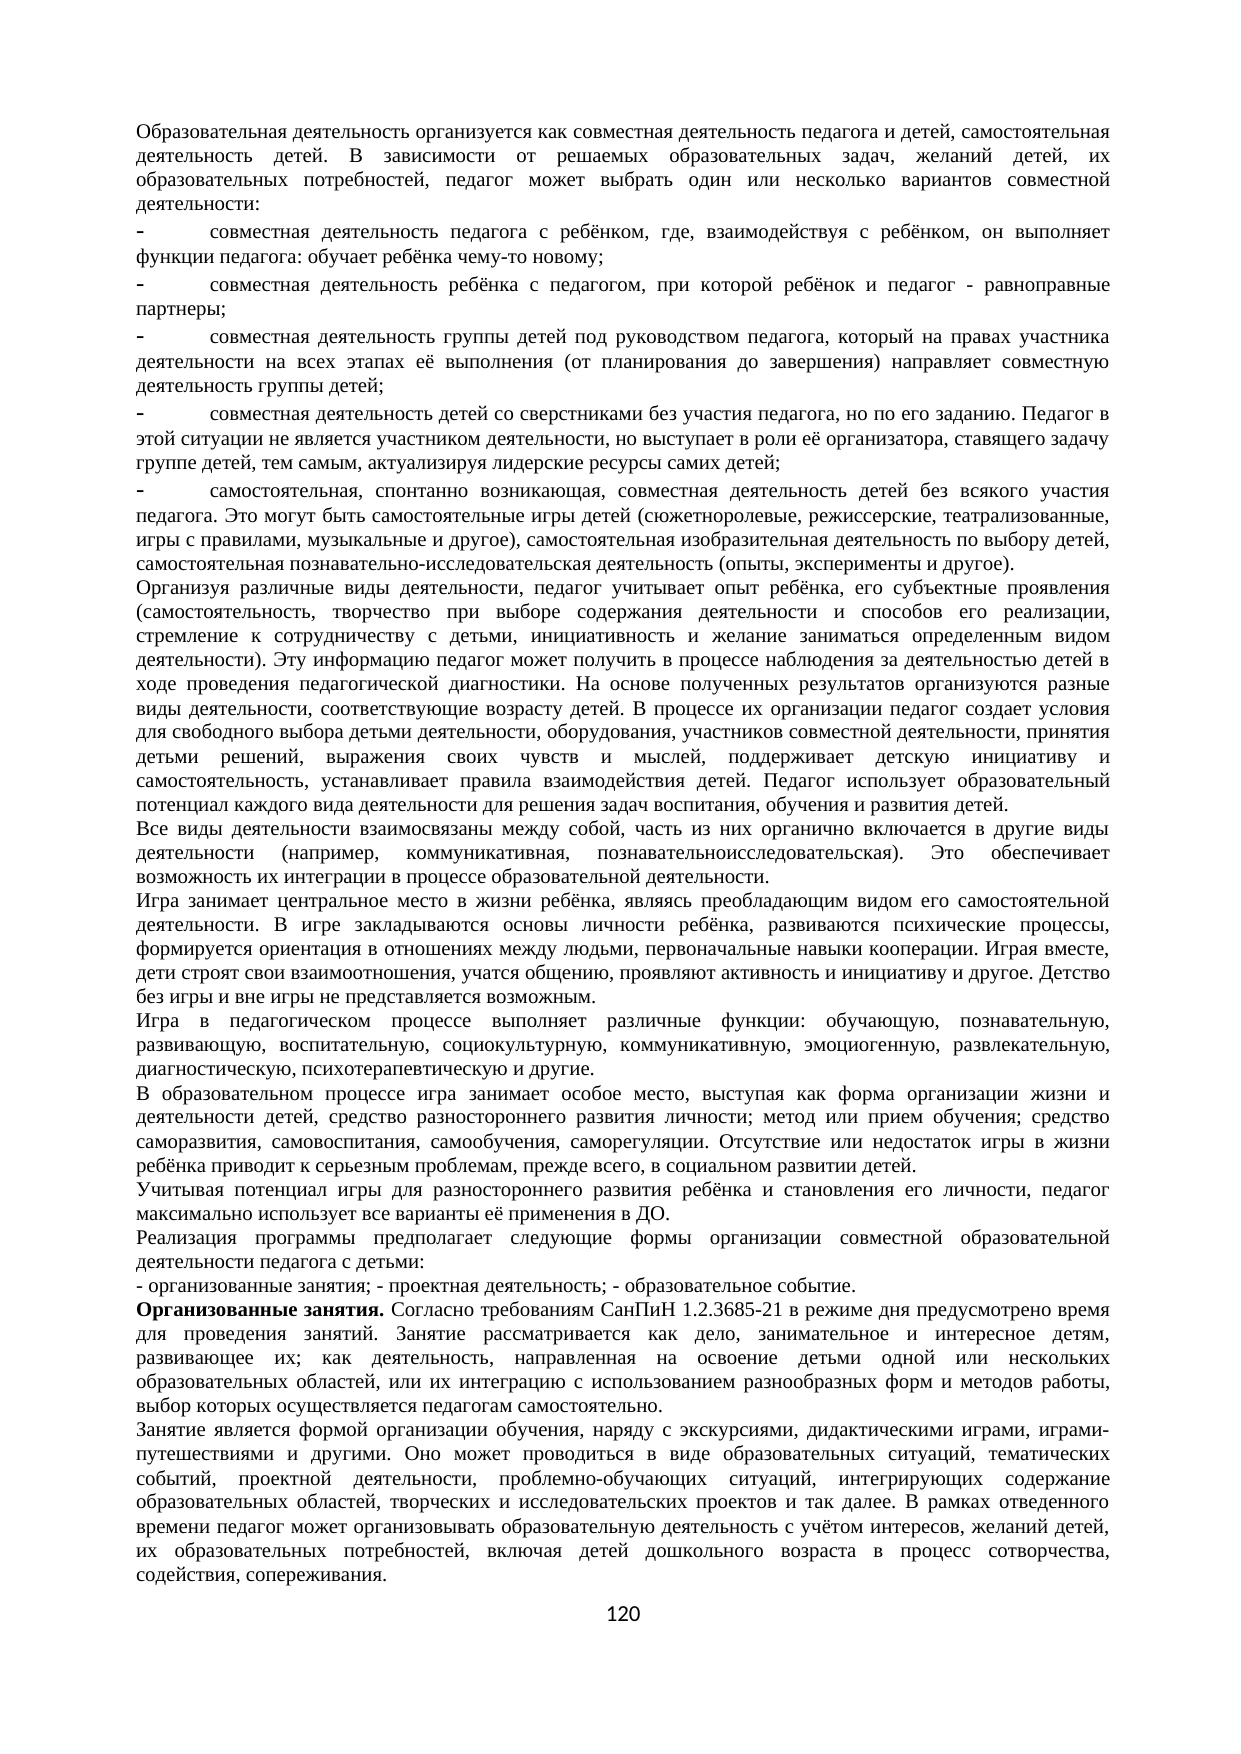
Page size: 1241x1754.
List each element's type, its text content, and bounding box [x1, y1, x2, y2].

text Занятие является формой организации обучения, наряду с экскурсиями, дидактическими играми, играми-путешествиями и другими. Оно может проводиться в виде образовательных ситуаций, тематических событий, проектной деятельности, проблемно-обучающих ситуаций, интегрирующих содержание образовательных областей, творческих и исследовательских проектов и так далее. В рамках отведенного времени педагог может организовывать образовательную деятельность с учётом интересов, желаний детей, их образовательных потребностей, включая детей дошкольного возраста в процесс сотворчества, содействия, сопереживания. [136, 1417, 1111, 1586]
text - организованные занятия; - проектная деятельность; - образовательное событие. [136, 1273, 1111, 1297]
text Организованные занятия. Согласно требованиям СанПиН 1.2.3685-21 в режиме дня предусмотрено время для проведения занятий. Занятие рассматривается как дело, занимательное и интересное детям, развивающее их; как деятельность, направленная на освоение детьми одной или нескольких образовательных областей, или их интеграцию с использованием разнообразных форм и методов работы, выбор которых осуществляется педагогам самостоятельно. [136, 1297, 1111, 1417]
list совместная деятельность ребёнка с педагогом, при которой ребёнок и педагог - равноправные партнеры; [136, 268, 1111, 320]
text Реализация программы предполагает следующие формы организации совместной образовательной деятельности педагога с детьми: [136, 1225, 1111, 1273]
list совместная деятельность педагога с ребёнком, где, взаимодействуя с ребёнком, он выполняет функции педагога: обучает ребёнка чему-то новому; [136, 215, 1111, 268]
text Организуя различные виды деятельности, педагог учитывает опыт ребёнка, его субъектные проявления (самостоятельность, творчество при выборе содержания деятельности и способов его реализации, стремление к сотрудничеству с детьми, инициативность и желание заниматься определенным видом деятельности). Эту информацию педагог может получить в процессе наблюдения за деятельностью детей в ходе проведения педагогической диагностики. На основе полученных результатов организуются разные виды деятельности, соответствующие возрасту детей. В процессе их организации педагог создает условия для свободного выбора детьми деятельности, оборудования, участников совместной деятельности, принятия детьми решений, выражения своих чувств и мыслей, поддерживает детскую инициативу и самостоятельность, устанавливает правила взаимодействия детей. Педагог использует образовательный потенциал каждого вида деятельности для решения задач воспитания, обучения и развития детей. [136, 575, 1111, 816]
text В образовательном процессе игра занимает особое место, выступая как форма организации жизни и деятельности детей, средство разностороннего развития личности; метод или прием обучения; средство саморазвития, самовоспитания, самообучения, саморегуляции. Отсутствие или недостаток игры в жизни ребёнка приводит к серьезным проблемам, прежде всего, в социальном развитии детей. [136, 1080, 1111, 1177]
text Учитывая потенциал игры для разностороннего развития ребёнка и становления его личности, педагог максимально использует все варианты её применения в ДО. [136, 1177, 1111, 1225]
list совместная деятельность группы детей под руководством педагога, который на правах участника деятельности на всех этапах её выполнения (от планирования до завершения) направляет совместную деятельность группы детей; [136, 320, 1111, 397]
text Игра занимает центральное место в жизни ребёнка, являясь преобладающим видом его самостоятельной деятельности. В игре закладываются основы личности ребёнка, развиваются психические процессы, формируется ориентация в отношениях между людьми, первоначальные навыки кооперации. Играя вместе, дети строят свои взаимоотношения, учатся общению, проявляют активность и инициативу и другое. Детство без игры и вне игры не представляется возможным. [136, 888, 1111, 1008]
text Игра в педагогическом процессе выполняет различные функции: обучающую, познавательную, развивающую, воспитательную, социокультурную, коммуникативную, эмоциогенную, развлекательную, диагностическую, психотерапевтическую и другие. [136, 1008, 1111, 1080]
text Образовательная деятельность организуется как совместная деятельность педагога и детей, самостоятельная деятельность детей. В зависимости от решаемых образовательных задач, желаний детей, их образовательных потребностей, педагог может выбрать один или несколько вариантов совместной деятельности: [136, 118, 1111, 215]
text Все виды деятельности взаимосвязаны между собой, часть из них органично включается в другие виды деятельности (например, коммуникативная, познавательноисследовательская). Это обеспечивает возможность их интеграции в процессе образовательной деятельности. [136, 816, 1111, 888]
list самостоятельная, спонтанно возникающая, совместная деятельность детей без всякого участия педагога. Это могут быть самостоятельные игры детей (сюжетноролевые, режиссерские, театрализованные, игры с правилами, музыкальные и другое), самостоятельная изобразительная деятельность по выбору детей, самостоятельная познавательно-исследовательская деятельность (опыты, эксперименты и другое). [136, 474, 1111, 575]
list совместная деятельность детей со сверстниками без участия педагога, но по его заданию. Педагог в этой ситуации не является участником деятельности, но выступает в роли её организатора, ставящего задачу группе детей, тем самым, актуализируя лидерские ресурсы самих детей; [136, 397, 1111, 474]
